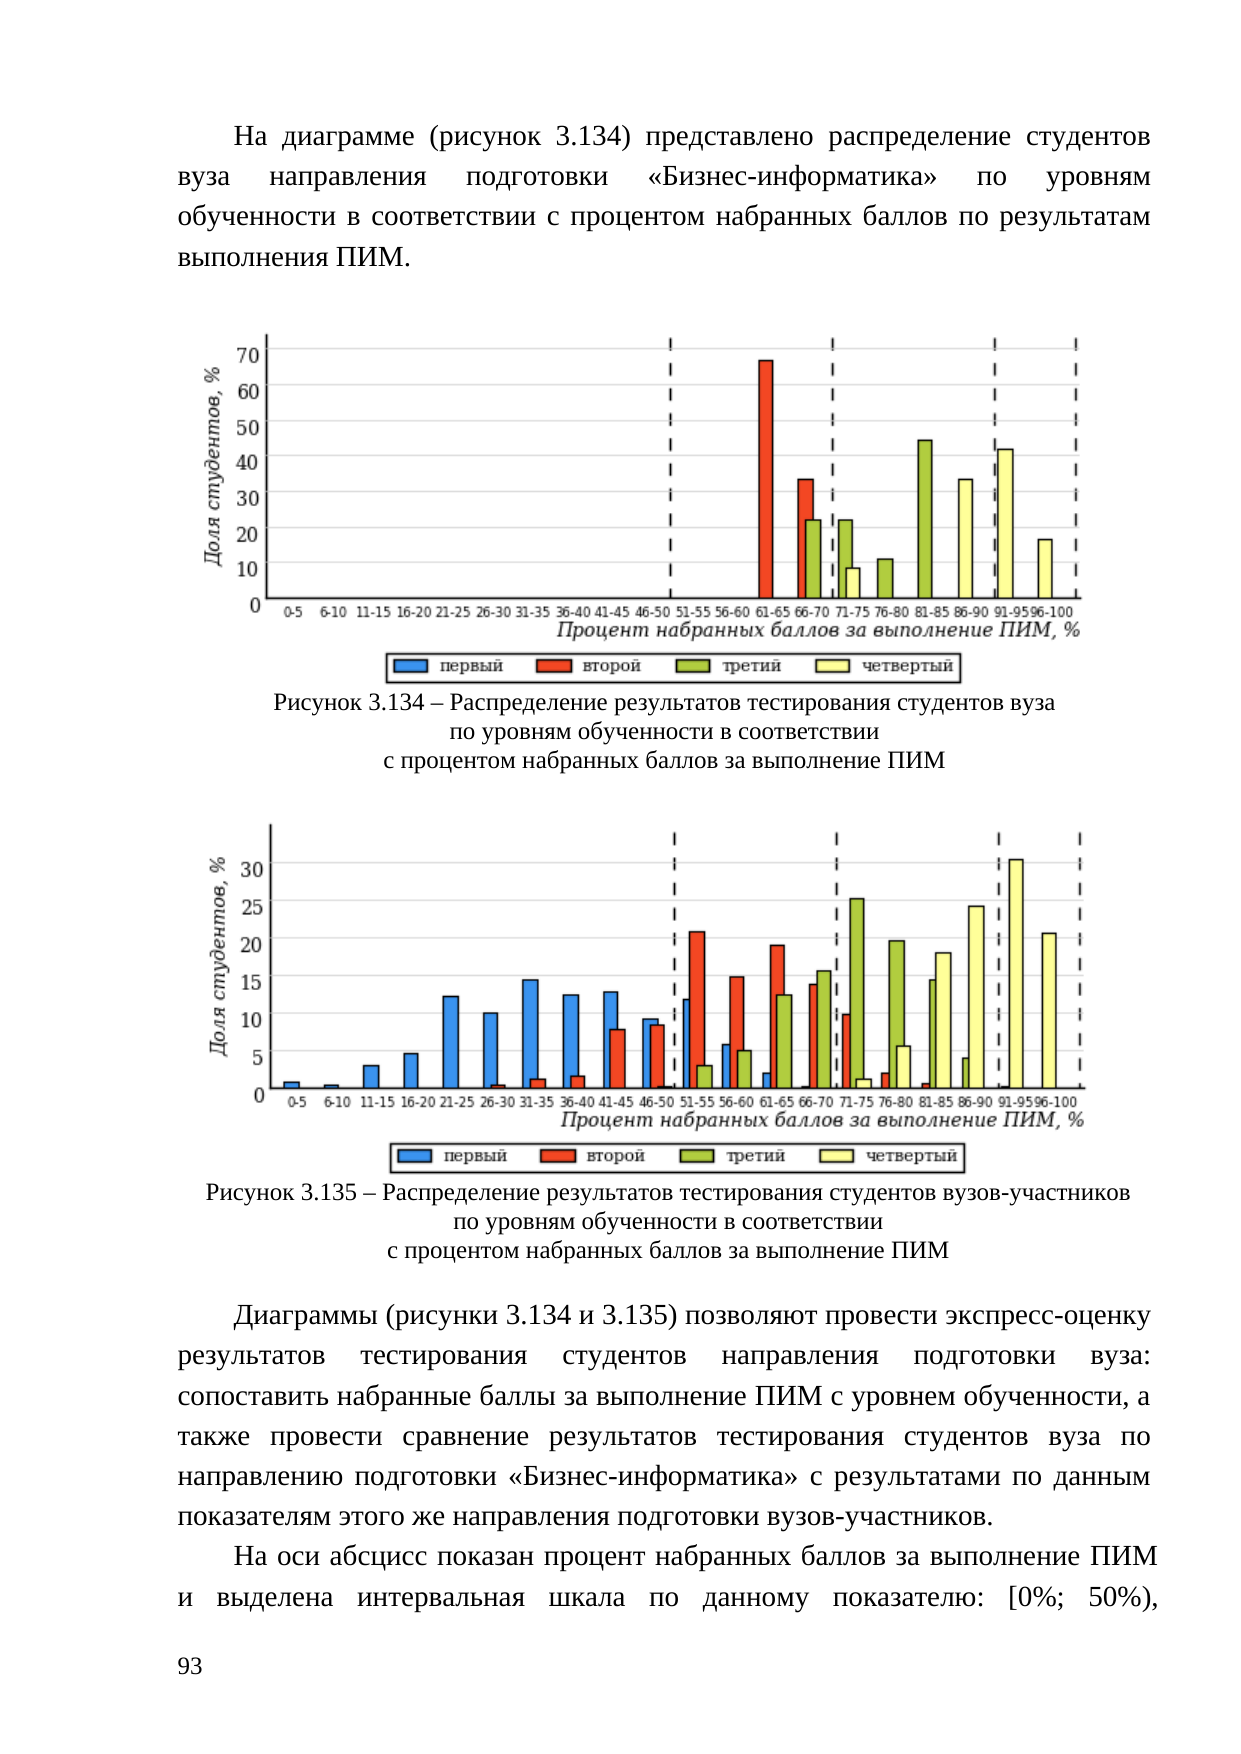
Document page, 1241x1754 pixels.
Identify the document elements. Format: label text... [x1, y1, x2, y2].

picture [195, 802, 1141, 1178]
text На диаграмме (рисунок 3.134) представлено распределение студентов вуза направления подготовки «Бизнес-информатика» по уровням обученности в соответствии с процентом набранных баллов по результатам выполнения ПИМ. [177, 118, 1152, 272]
picture [191, 312, 1137, 688]
text Диаграммы (рисунки 3.134 и 3.135) позволяют провести экспресс-оценку результатов тестирования студентов направления подготовки вуза: сопоставить набранные баллы за выполнение ПИМ с уровнем обученности, а также провести сравнение результатов тестирования студентов вуза по направлению подготовки «Бизнес-информатика» с результатами по данным показателям этого же направления подготовки вузов-участников. [177, 1297, 1152, 1532]
